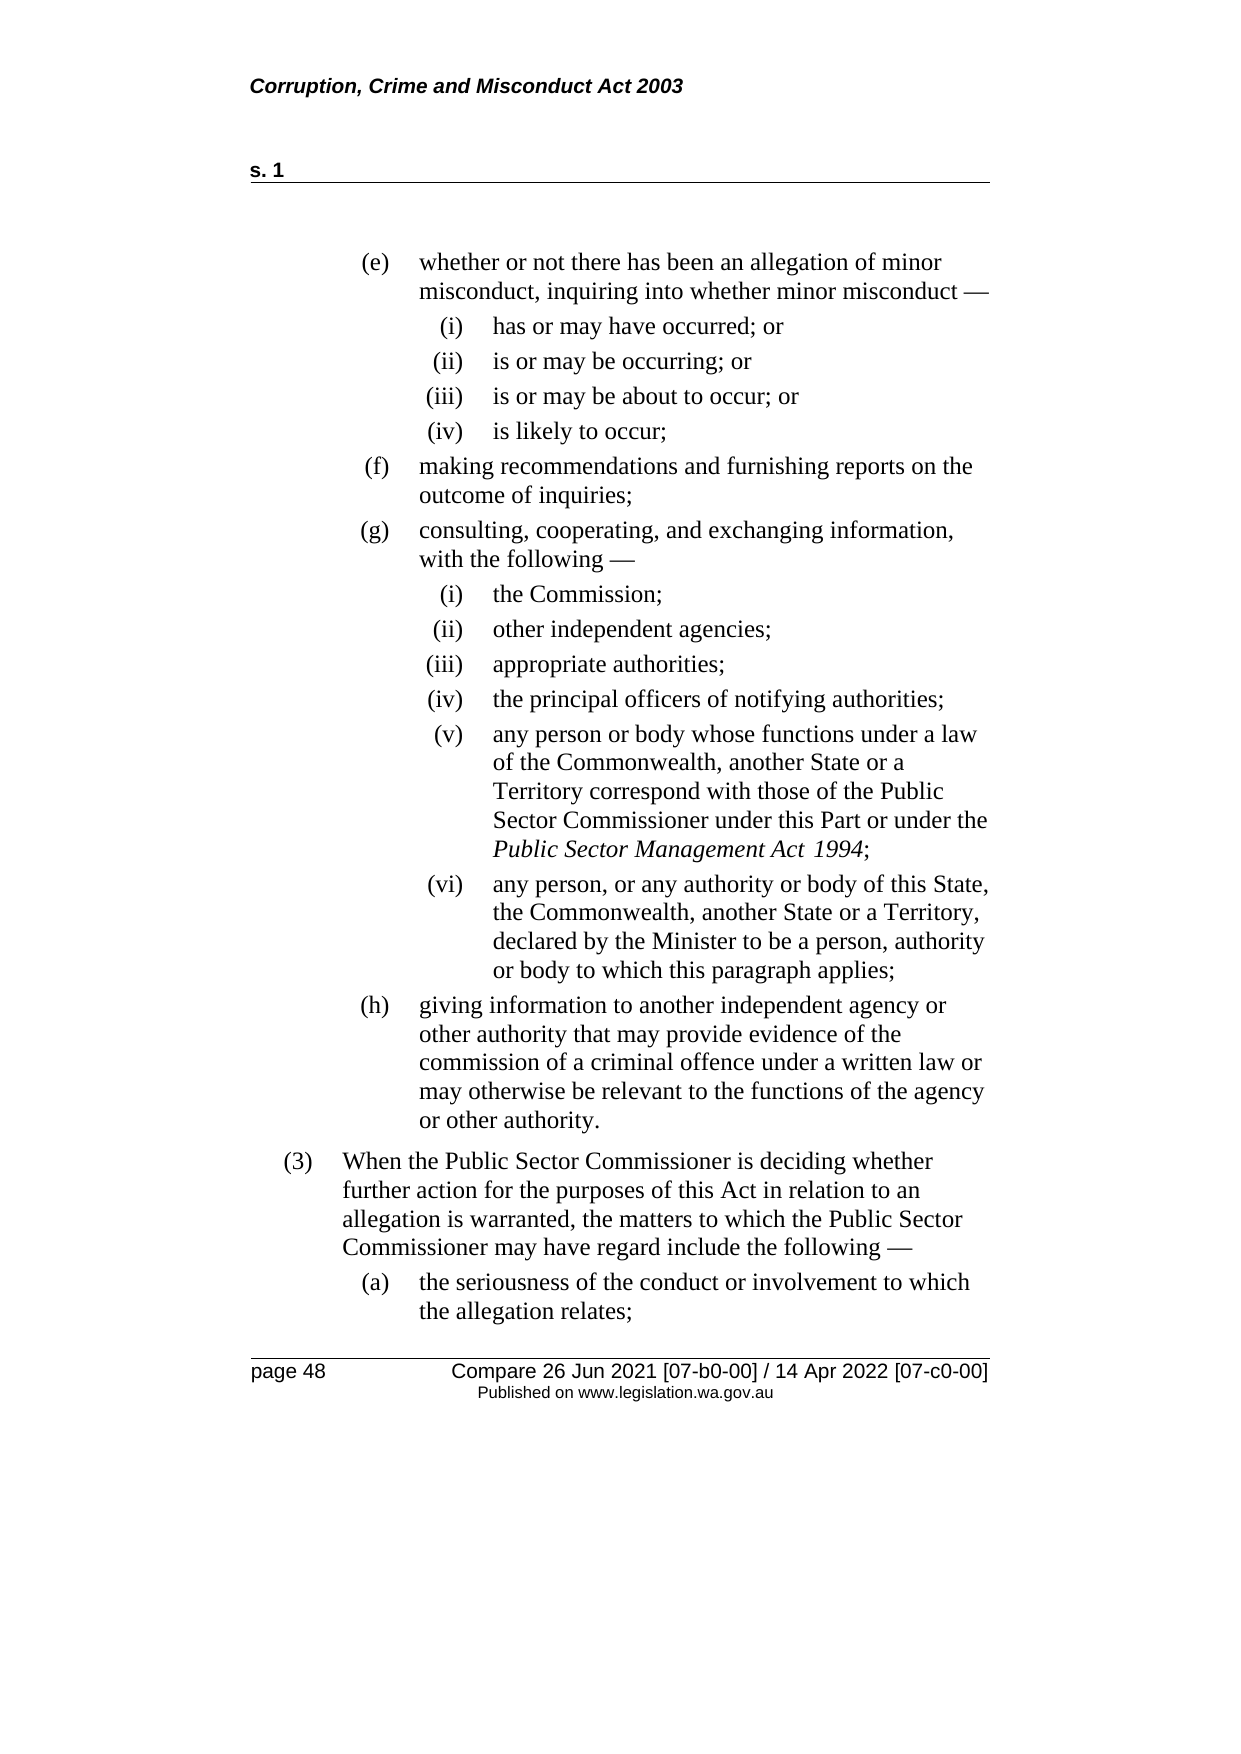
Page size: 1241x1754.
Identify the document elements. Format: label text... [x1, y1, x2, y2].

text (ii) is or may be occurring; or [251, 346, 990, 375]
text (iii) appropriate authorities; [251, 649, 990, 677]
text (a) the seriousness of the conduct or involvement to which the allegation relates; [251, 1267, 990, 1325]
text (iv) the principal officers of notifying authorities; [251, 684, 990, 712]
text (i) has or may have occurred; or [251, 311, 990, 340]
text (iv) is likely to occur; [251, 416, 990, 445]
text (v) any person or body whose functions under a law of the Commonwealth, another State or a Territory correspond with those of the Public Sector Commissioner under this Part or under the Public Sector Management Act 1994; [251, 719, 990, 862]
text (3) When the Public Sector Commissioner is deciding whether further action for the purposes of this Act in relation to an allegation is warranted, the matters to which the Public Sector Commissioner may have regard include the following — [251, 1146, 990, 1261]
text (ii) other independent agencies; [251, 614, 990, 642]
text (vi) any person, or any authority or body of this State, the Commonwealth, another State or a Territory, declared by the Minister to be a person, authority or body to which this paragraph applies; [251, 869, 990, 984]
text (h) giving information to another independent agency or other authority that may provide evidence of the commission of a criminal offence under a written law or may otherwise be relevant to the functions of the agency or other authority. [251, 990, 990, 1134]
text (e) whether or not there has been an allegation of minor misconduct, inquiring into whether minor misconduct — [251, 247, 990, 305]
text (iii) is or may be about to occur; or [251, 381, 990, 410]
text (i) the Commission; [251, 579, 990, 607]
text (g) consulting, cooperating, and exchanging information, with the following — [251, 515, 990, 572]
text (f) making recommendations and furnishing reports on the outcome of inquiries; [251, 451, 990, 509]
